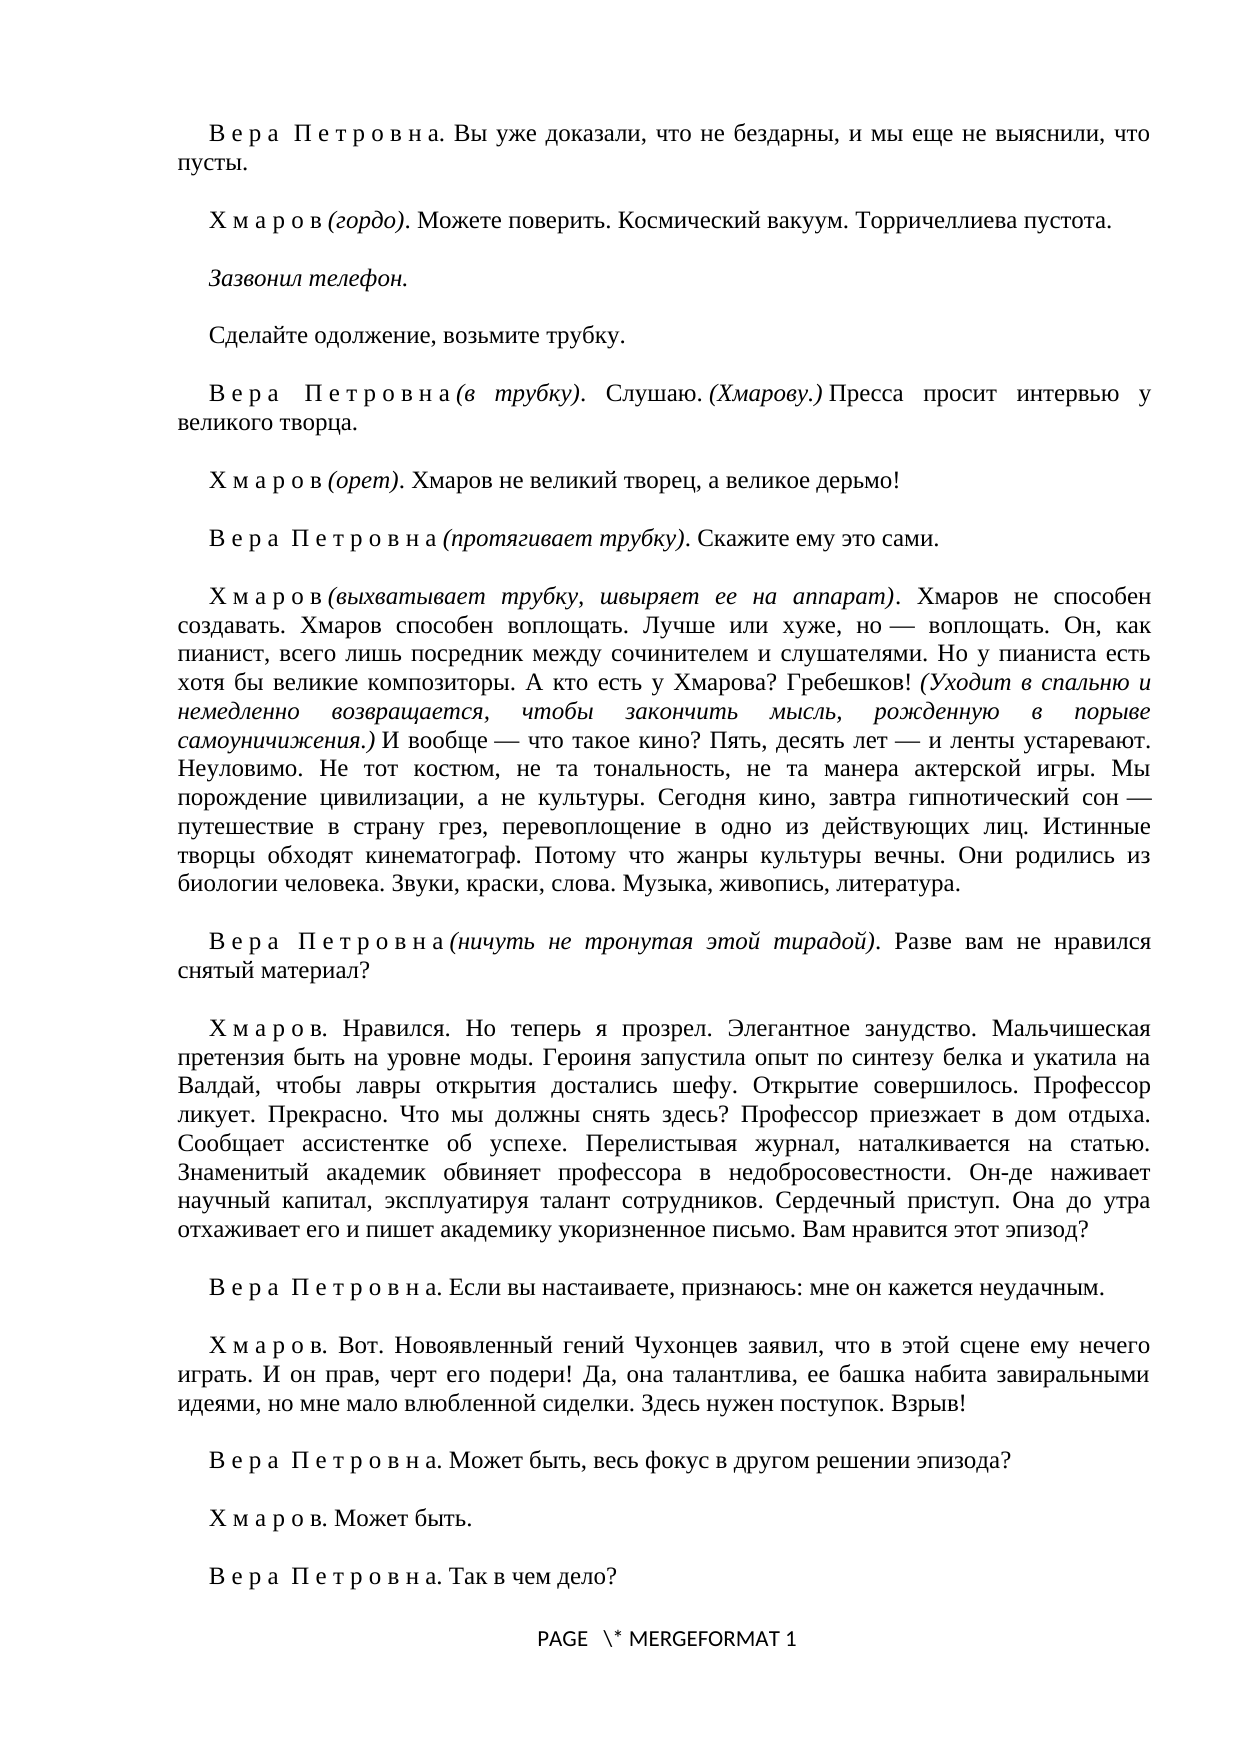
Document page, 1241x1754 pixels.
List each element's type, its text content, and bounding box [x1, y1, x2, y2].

text В е р а П е т р о в н а. Если вы настаиваете, признаюсь: мне он кажется неудачным. [177, 1272, 1152, 1301]
text В е р а П е т р о в н а (протягивает трубку). Скажите ему это сами. [177, 523, 1152, 552]
text В е р а П е т р о в н а. Так в чем дело? [177, 1561, 1152, 1590]
text Зазвонил телефон. [177, 263, 1152, 291]
text Х м а р о в. Вот. Новоявленный гений Чухонцев заявил, что в этой сцене ему нечего играть. И он прав, черт его подери! Да, она талантлива, ее башка набита завиральными идеями, но мне мало влюбленной сиделки. Здесь нужен поступок. Взрыв! [177, 1330, 1152, 1416]
text В е р а П е т р о в н а. Вы уже доказали, что не бездарны, и мы еще не выяснили, что пусты. [177, 118, 1152, 176]
text Х м а р о в. Нравился. Но теперь я прозрел. Элегантное занудство. Мальчишеская претензия быть на уровне моды. Героиня запустила опыт по синтезу белка и укатила на Валдай, чтобы лавры открытия достались шефу. Открытие совершилось. Профессор ликует. Прекрасно. Что мы должны снять здесь? Профессор приезжает в дом отдыха. Сообщает ассистентке об успехе. Перелистывая журнал, наталкивается на статью. Знаменитый академик обвиняет профессора в недобросовестности. Он-де наживает научный капитал, эксплуатируя талант сотрудников. Сердечный приступ. Она до утра отхаживает его и пишет академику укоризненное письмо. Вам нравится этот эпизод? [177, 1013, 1152, 1243]
text В е р а П е т р о в н а (ничуть не тронутая этой тирадой). Разве вам не нравился снятый материал? [177, 926, 1152, 984]
text Сделайте одолжение, возьмите трубку. [177, 321, 1152, 349]
text Х м а р о в (выхватывает трубку, швыряет ее на аппарат). Хмаров не способен создавать. Хмаров способен воплощать. Лучше или хуже, но — воплощать. Он, как пианист, всего лишь посредник между сочинителем и слушателями. Но у пианиста есть хотя бы великие композиторы. А кто есть у Хмарова? Гребешков! (Уходит в спальню и немедленно возвращается, чтобы закончить мысль, рожденную в порыве самоуничижения.) И вообще — что такое кино? Пять, десять лет — и ленты устаревают. Неуловимо. Не тот костюм, не та тональность, не та манера актерской игры. Мы порождение цивилизации, а не культуры. Сегодня кино, завтра гипнотический сон — путешествие в страну грез, перевоплощение в одно из действующих лиц. Истинные творцы обходят кинематограф. Потому что жанры культуры вечны. Они родились из биологии человека. Звуки, краски, слова. Музыка, живопись, литература. [177, 581, 1152, 897]
text Х м а р о в (гордо). Можете поверить. Космический вакуум. Торричеллиева пустота. [177, 205, 1152, 233]
text В е р а П е т р о в н а. Может быть, весь фокус в другом решении эпизода? [177, 1446, 1152, 1474]
text Х м а р о в. Может быть. [177, 1503, 1152, 1532]
text Х м а р о в (орет). Хмаров не великий творец, а великое дерьмо! [177, 465, 1152, 494]
text В е р а П е т р о в н а (в трубку). Слушаю. (Хмарову.) Пресса просит интервью у великого творца. [177, 378, 1152, 436]
